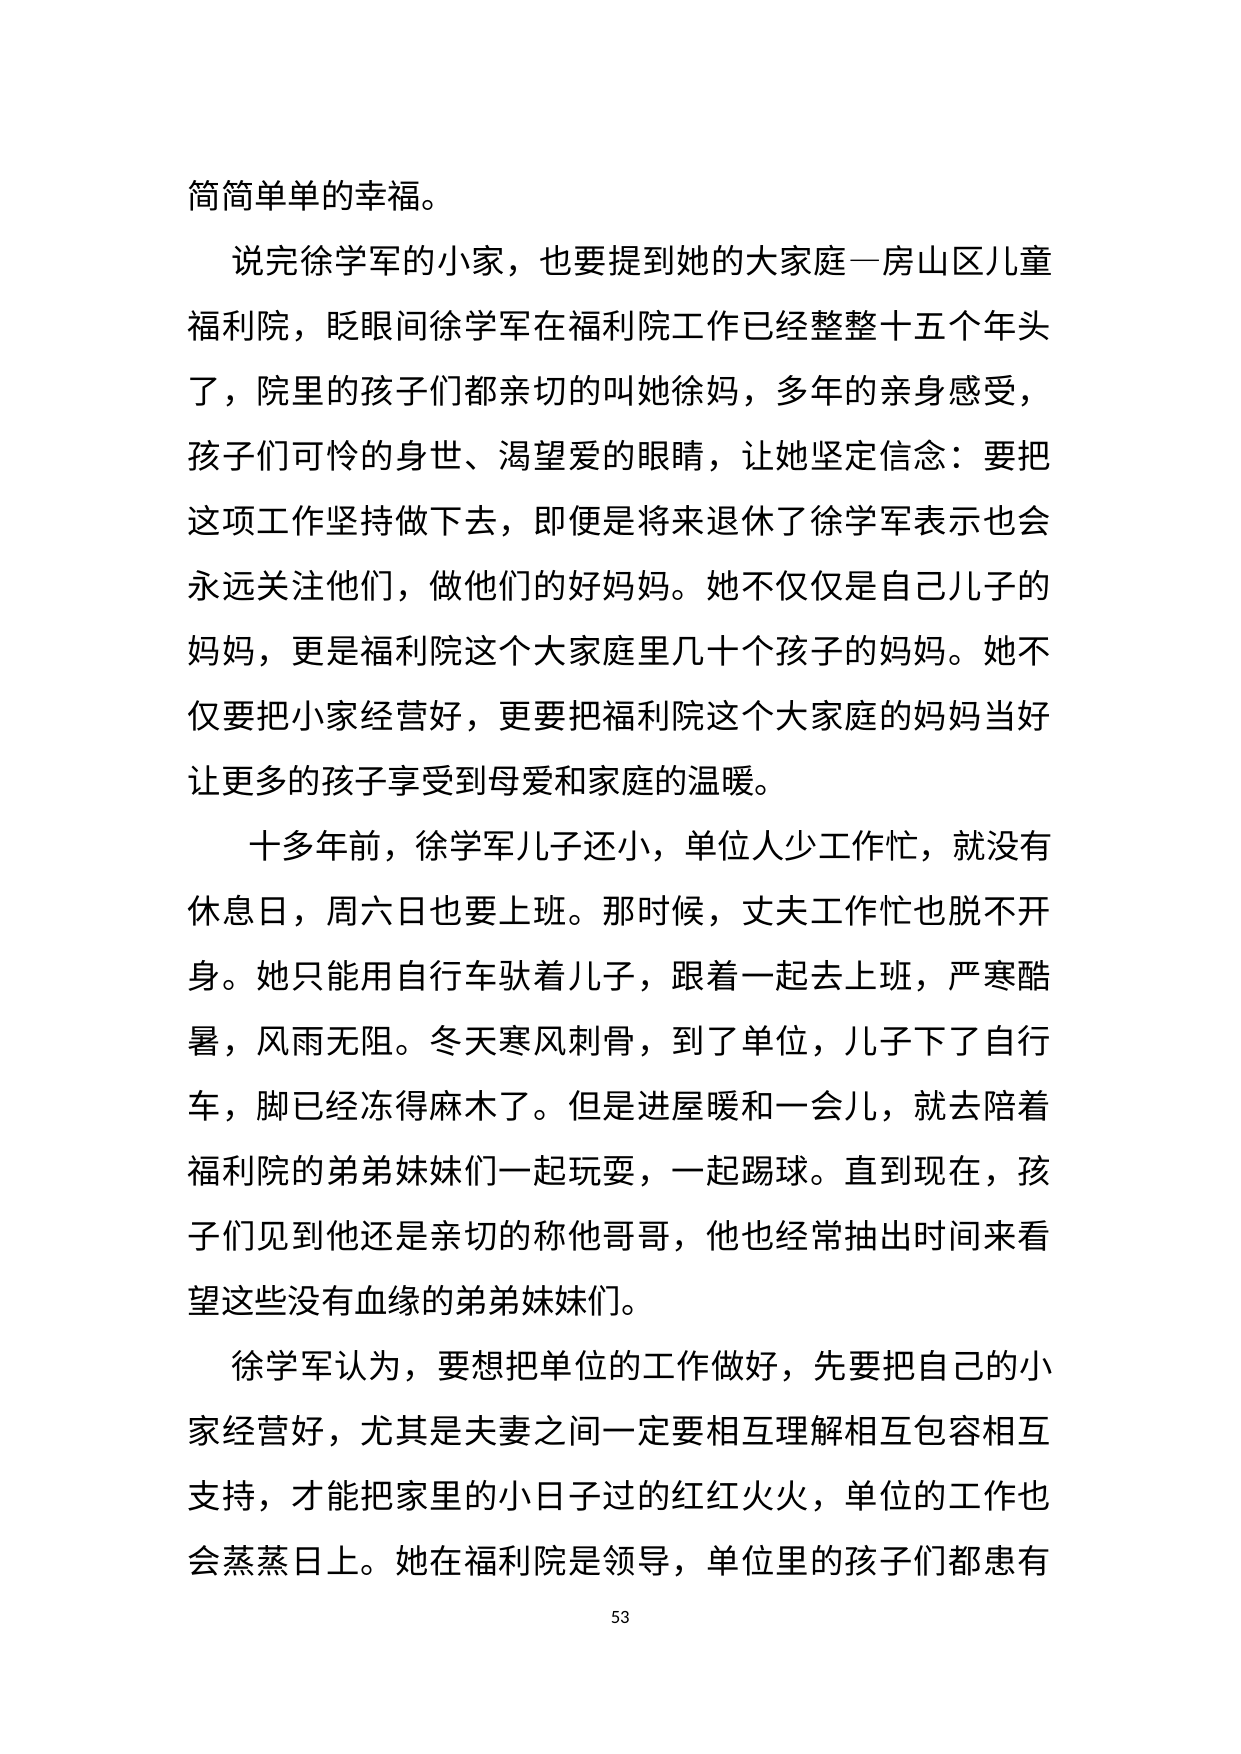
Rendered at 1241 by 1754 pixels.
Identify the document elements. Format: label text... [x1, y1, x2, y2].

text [187, 162, 1053, 227]
text 十多年前，徐学军儿子还小，单位人少工作忙，就没有休息日，周六日也要上班。那时候，丈夫工作忙也脱不开身。她只能用自行车驮着儿子，跟着一起去上班，严寒酷暑，风雨无阻。冬天寒风刺骨，到了单位，儿子下了自行车，脚已经冻得麻木了。但是进屋暖和一会儿，就去陪着福利院的弟弟妹妹们一起玩耍，一起踢球。直到现在，孩子们见到他还是亲切的称他哥哥，他也经常抽出时间来看望这些没有血缘的弟弟妹妹们。 [187, 812, 1053, 1332]
text 说完徐学军的小家，也要提到她的大家庭—房山区儿童福利院，眨眼间徐学军在福利院工作已经整整十五个年头了，院里的孩子们都亲切的叫她徐妈，多年的亲身感受，孩子们可怜的身世、渴望爱的眼睛，让她坚定信念：要把这项工作坚持做下去，即便是将来退休了徐学军表示也会永远关注他们，做他们的好妈妈。她不仅仅是自己儿子的妈妈，更是福利院这个大家庭里几十个孩子的妈妈。她不仅要把小家经营好，更要把福利院这个大家庭的妈妈当好，让更多的孩子享受到母爱和家庭的温暖。 [187, 227, 1053, 812]
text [187, 1332, 1053, 1592]
